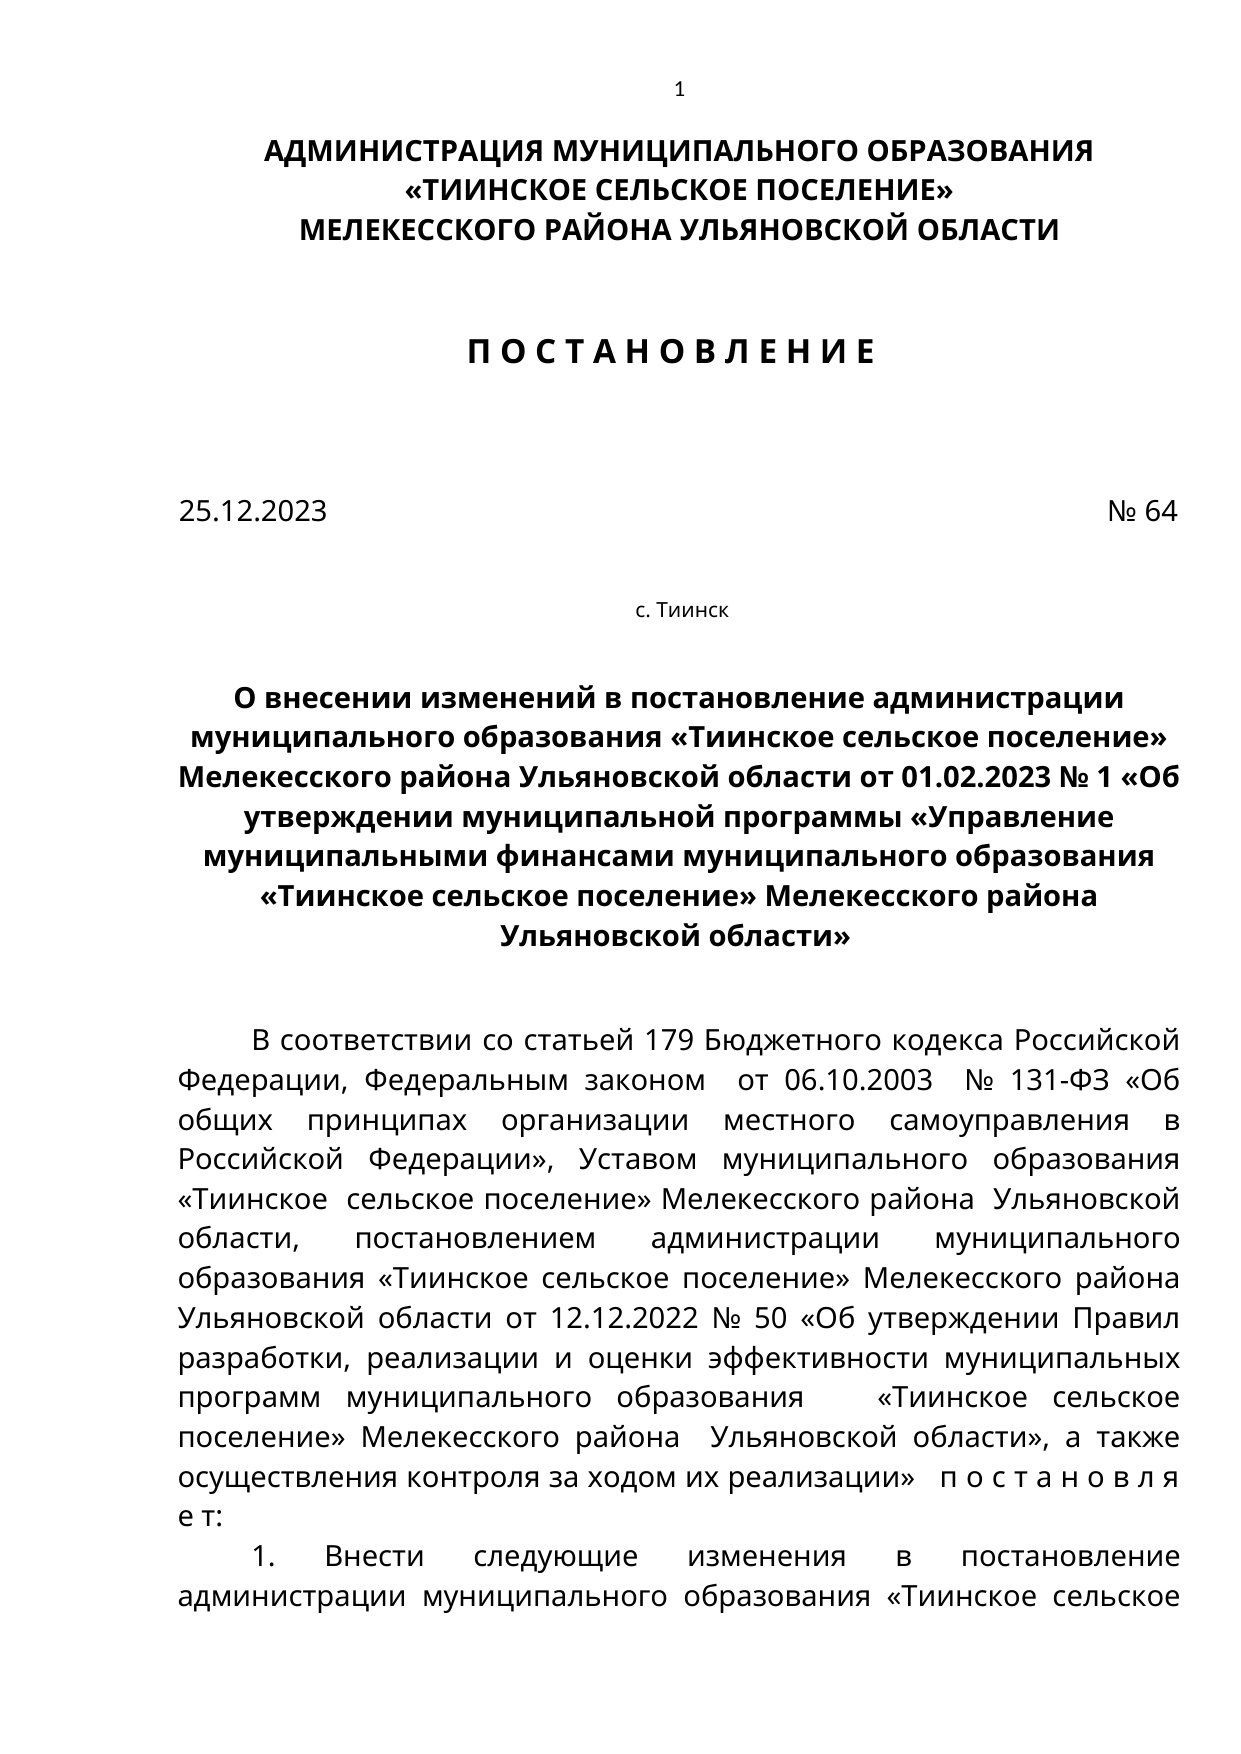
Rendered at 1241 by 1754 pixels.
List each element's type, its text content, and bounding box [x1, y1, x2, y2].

text 25.12.2023 № 64 [177, 491, 1181, 530]
text О внесении изменений в постановление администрации муниципального образования «Тиинское сельское поселение» Мелекесского района Ульяновской области от 01.02.2023 № 1 «Об утверждении муниципальной программы «Управление муниципальными финансами муниципального образования «Тиинское сельское поселение» Мелекесского района Ульяновской области» [177, 677, 1181, 955]
text с. Тиинск [177, 595, 1181, 623]
text АДМИНИСТРАЦИЯ МУНИЦИПАЛЬНОГО ОБРАЗОВАНИЯ [177, 130, 1181, 169]
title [177, 1535, 1181, 1615]
text МЕЛЕКЕССКОГО РАЙОНА УЛЬЯНОВСКОЙ ОБЛАСТИ [177, 209, 1181, 249]
title В соответствии со статьей 179 Бюджетного кодекса Российской Федерации, Федеральным законом от 06.10.2003 № 131-ФЗ «Об общих принципах организации местного самоуправления в Российской Федерации», Уставом муниципального образования «Тиинское сельское поселение» Мелекесского района Ульяновской области, постановлением администрации муниципального образования «Тиинское сельское поселение» Мелекесского района Ульяновской области от 12.12.2022 № 50 «Об утверждении Правил разработки, реализации и оценки эффективности муниципальных программ муниципального образования «Тиинское сельское поселение» Мелекесского района Ульяновской области», а также осуществления контроля за ходом их реализации» п о с т а н о в л я е т: [177, 1019, 1181, 1535]
text П О С Т А Н О В Л Е Н И Е [177, 328, 1181, 374]
text «ТИИНСКОЕ СЕЛЬСКОЕ ПОСЕЛЕНИЕ» [177, 169, 1181, 209]
